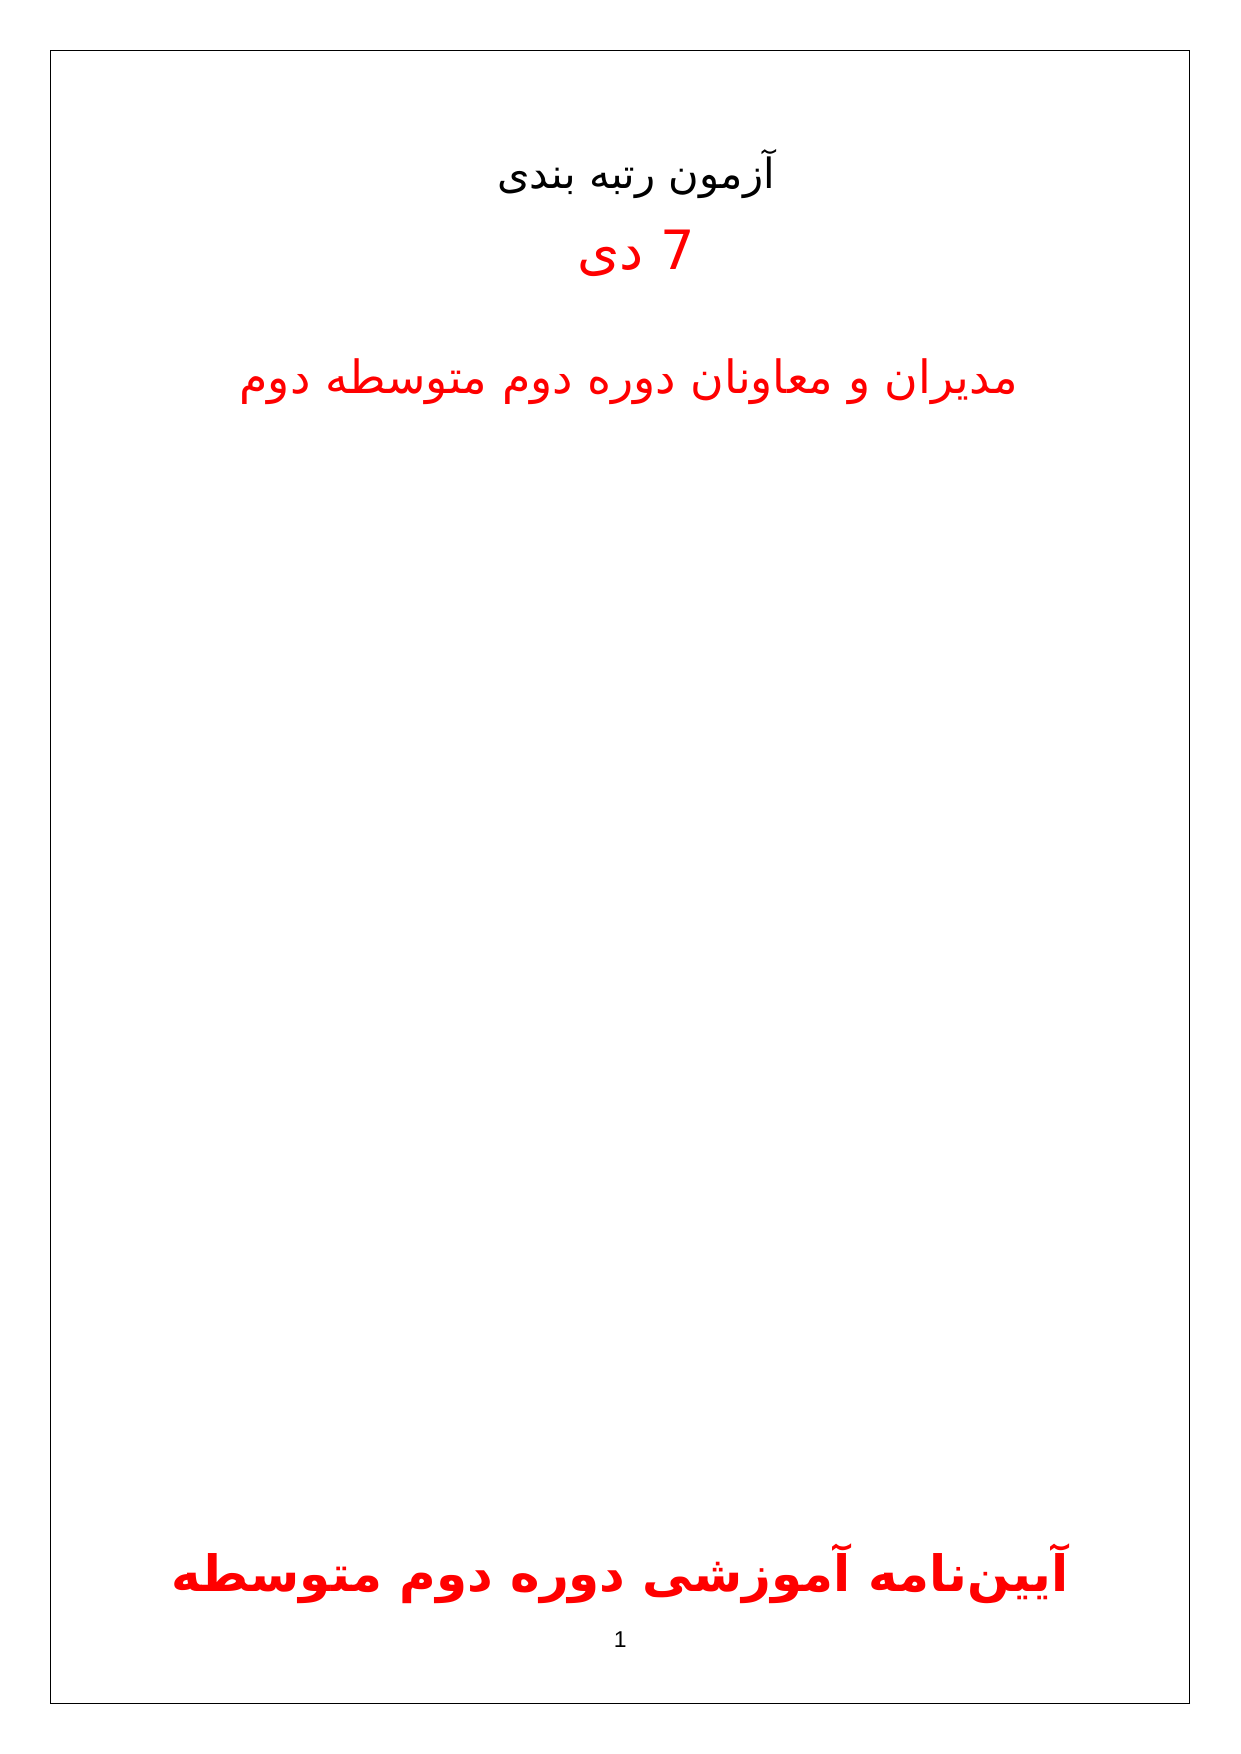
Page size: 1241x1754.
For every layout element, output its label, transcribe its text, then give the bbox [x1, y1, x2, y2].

text آزمون رتبه بندی [150, 150, 1122, 198]
text 7 دی [150, 219, 1122, 282]
text آیین‌نامه آموزشی دوره دوم متوسطه [150, 1545, 1090, 1604]
text مدیران و معاونان دوره دوم متوسطه دوم [150, 351, 1122, 404]
